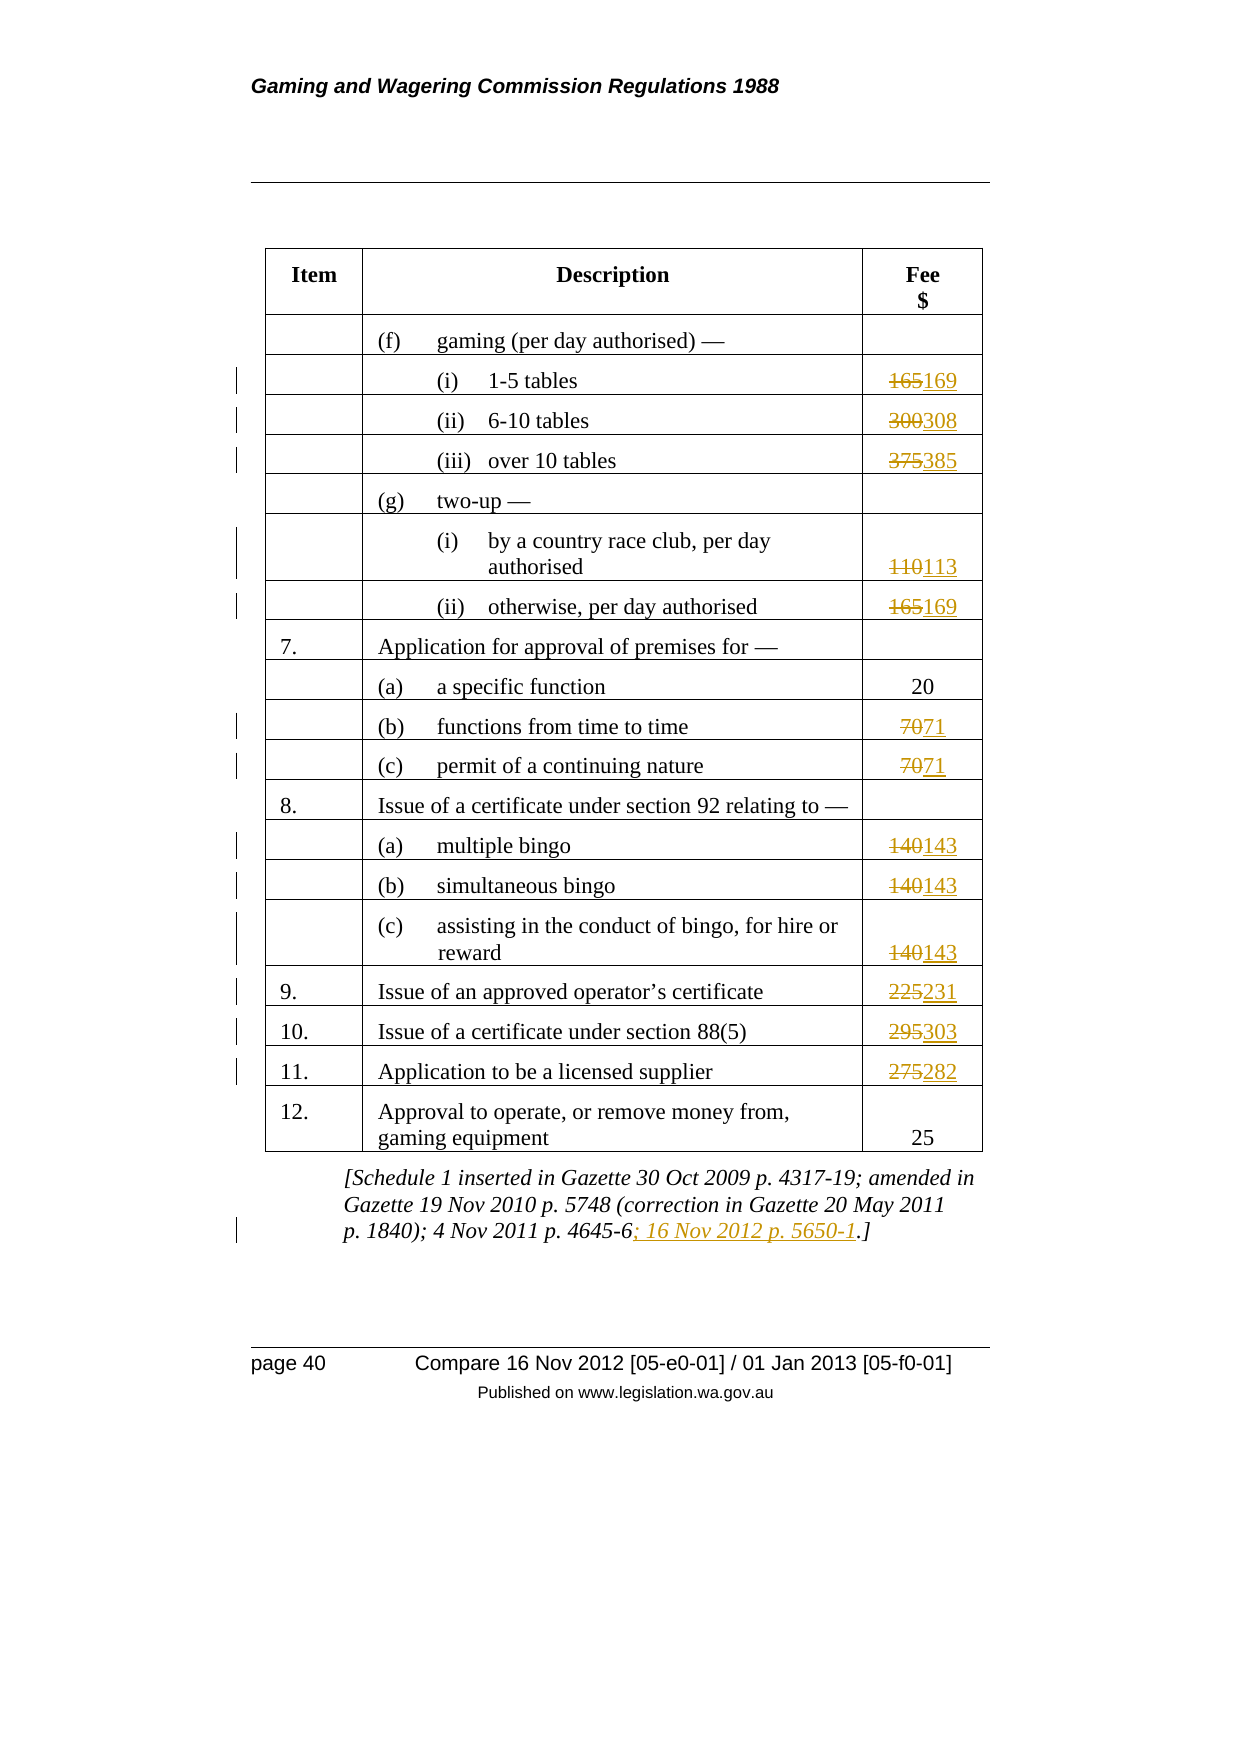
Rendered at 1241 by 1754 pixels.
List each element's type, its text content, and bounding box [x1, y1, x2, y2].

table_cell [266, 395, 362, 433]
table_cell [266, 820, 362, 859]
table_cell (b) simultaneous bingo [363, 860, 862, 899]
table_cell [863, 581, 982, 619]
table_cell 7. [266, 620, 362, 659]
table_cell Application for approval of premises for — [363, 620, 862, 659]
table_cell [863, 900, 982, 965]
table_cell [863, 820, 982, 859]
table_cell (ii) otherwise, per day authorised [363, 581, 862, 619]
table_cell (c) assisting in the conduct of bingo, for hire or reward [363, 900, 862, 965]
table_cell [863, 474, 982, 513]
table_cell [266, 581, 362, 619]
table_cell [863, 860, 982, 899]
table_cell (a) multiple bingo [363, 820, 862, 859]
table_cell [266, 740, 362, 779]
table_header Fee $ [863, 249, 982, 314]
table_cell 20 [863, 660, 982, 699]
table_cell (a) a specific function [363, 660, 862, 699]
table_cell 25 [863, 1086, 982, 1151]
table_cell [266, 700, 362, 739]
table_cell [863, 1006, 982, 1045]
table_cell (c) permit of a continuing nature [363, 740, 862, 779]
table_cell Issue of a certificate under section 92 relating to — [363, 780, 862, 819]
table_cell Issue of a certificate under section 88(5) [363, 1006, 862, 1045]
table_cell [863, 355, 982, 393]
text [Schedule 1 inserted in Gazette 30 Oct 2009 p. 4317-19; amended in Gazette 19 Nov 2010 p. 5748 (correction in Gazette 20 May 2011 p. 1840); 4 Nov 2011 p. 4645-6.] [251, 1164, 990, 1243]
table_cell 12. [266, 1086, 362, 1151]
table_cell (b) functions from time to time [363, 700, 862, 739]
table_cell 9. [266, 966, 362, 1005]
table_cell 10. [266, 1006, 362, 1045]
table_cell (iii) over 10 tables [363, 435, 862, 473]
table_cell (i) 1-5 tables [363, 355, 862, 393]
table_cell [266, 355, 362, 393]
table_cell [266, 474, 362, 513]
table_cell Approval to operate, or remove money from, gaming equipment [363, 1086, 862, 1151]
table_cell [863, 435, 982, 473]
table_cell [863, 395, 982, 433]
table_cell [863, 1046, 982, 1084]
table_header Item [266, 249, 362, 314]
table_cell [863, 514, 982, 579]
table_cell [266, 660, 362, 699]
table_cell [266, 315, 362, 354]
table_cell [863, 700, 982, 739]
table_cell [863, 740, 982, 779]
table_cell 8. [266, 780, 362, 819]
table_header Description [363, 249, 862, 314]
table_cell [266, 860, 362, 899]
table_cell [863, 315, 982, 354]
table_cell [266, 900, 362, 965]
table_cell [266, 514, 362, 579]
table_cell Application to be a licensed supplier [363, 1046, 862, 1084]
table_cell (f) gaming (per day authorised) — [363, 315, 862, 354]
table_cell [863, 780, 982, 819]
table_cell (g) two-up — [363, 474, 862, 513]
table_cell [863, 620, 982, 659]
table_cell (ii) 6-10 tables [363, 395, 862, 433]
table_cell [863, 966, 982, 1005]
table_cell Issue of an approved operator’s certificate [363, 966, 862, 1005]
table_cell 11. [266, 1046, 362, 1084]
table_cell (i) by a country race club, per day authorised [363, 514, 862, 579]
table_cell [266, 435, 362, 473]
